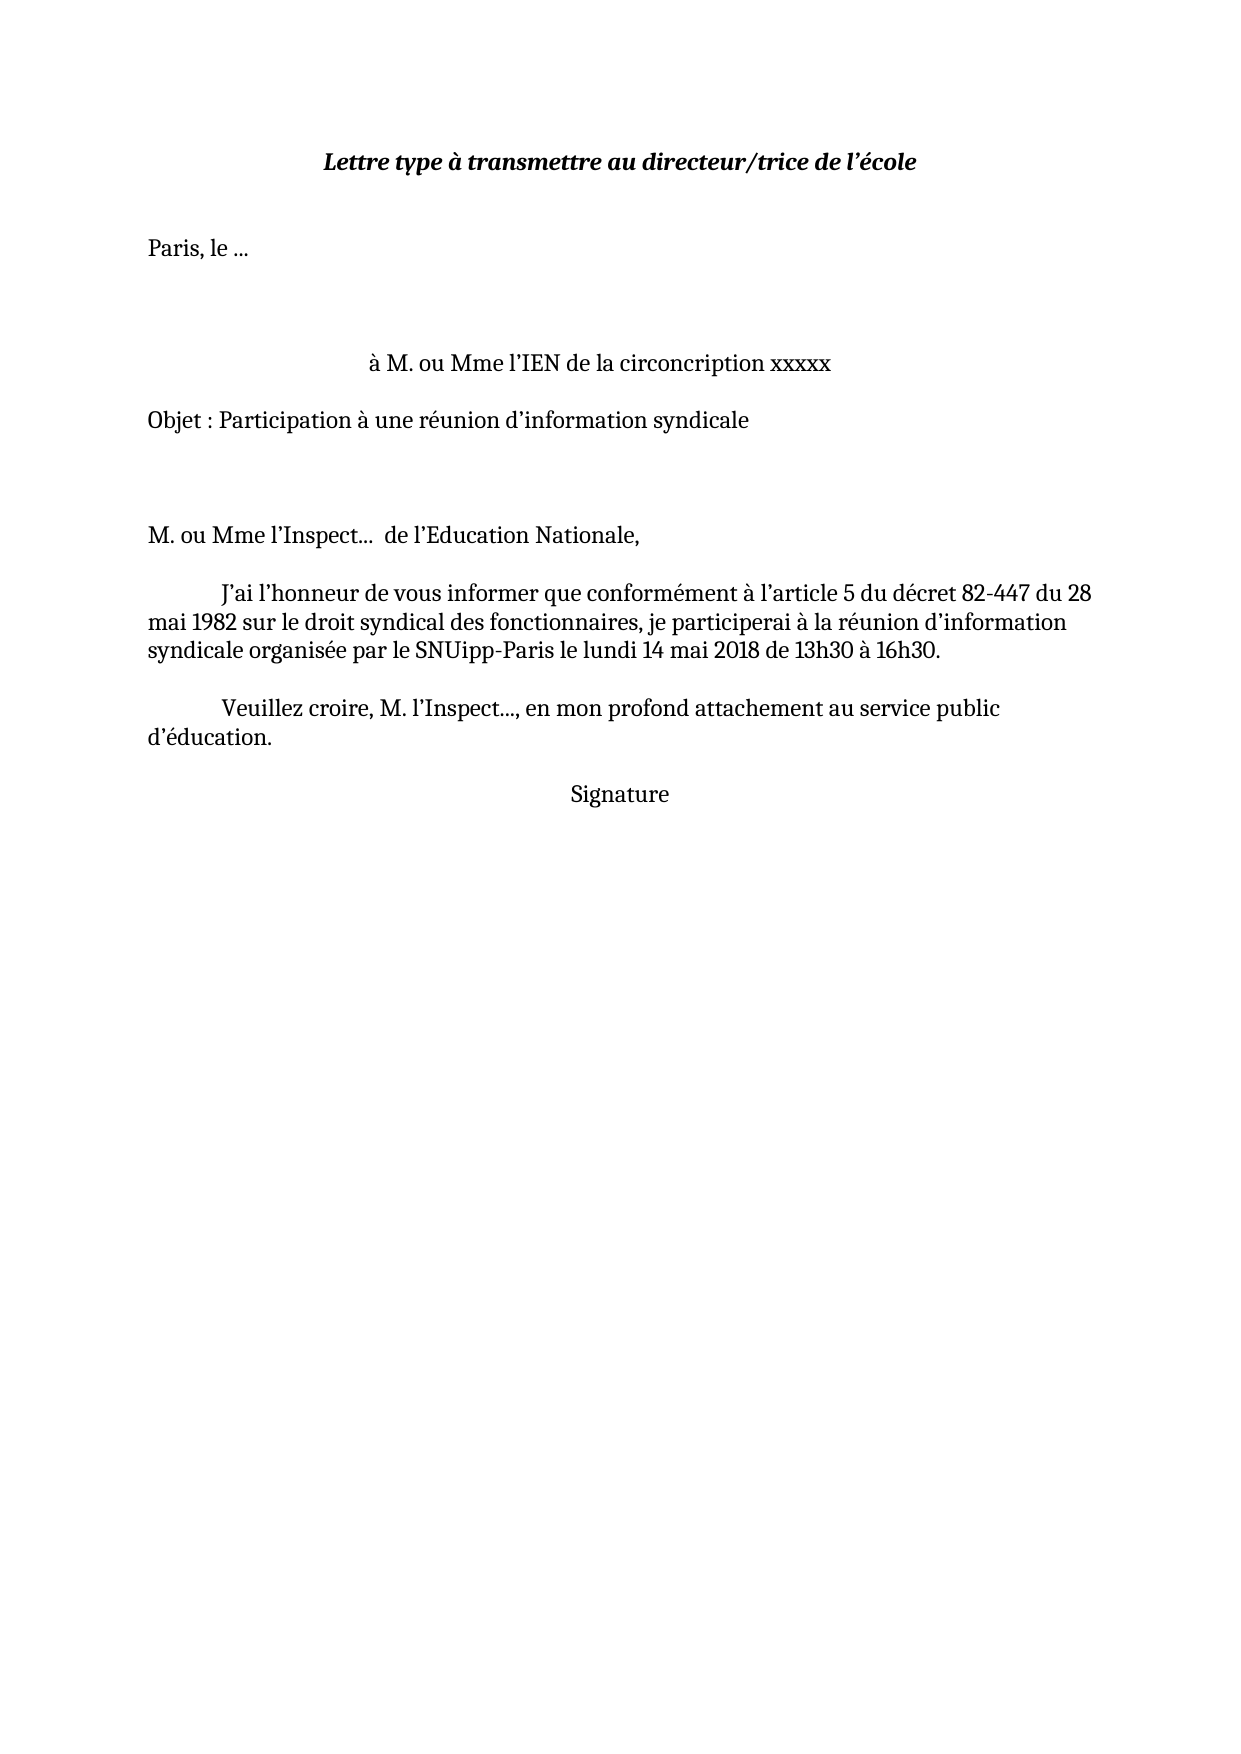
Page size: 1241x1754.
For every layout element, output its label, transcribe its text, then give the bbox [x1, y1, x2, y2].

text Lettre type à transmettre au directeur/trice de l’école [148, 148, 1093, 176]
text Paris, le ... [148, 234, 1093, 263]
text M. ou Mme l’Inspect... de l’Education Nationale, [148, 521, 1093, 550]
text à M. ou Mme l’IEN de la circoncription xxxxx [148, 349, 1093, 378]
text J’ai l’honneur de vous informer que conformément à l’article 5 du décret 82-447 du 28 mai 1982 sur le droit syndical des fonctionnaires, je participerai à la réunion d’information syndicale organisée par le SNUipp-Paris le lundi 14 mai 2018 de 13h30 à 16h30. [148, 579, 1093, 665]
text Signature [148, 780, 1093, 809]
text Objet : Participation à une réunion d’information syndicale [148, 406, 1093, 435]
text Veuillez croire, M. l’Inspect..., en mon profond attachement au service public d’éducation. [148, 694, 1093, 751]
